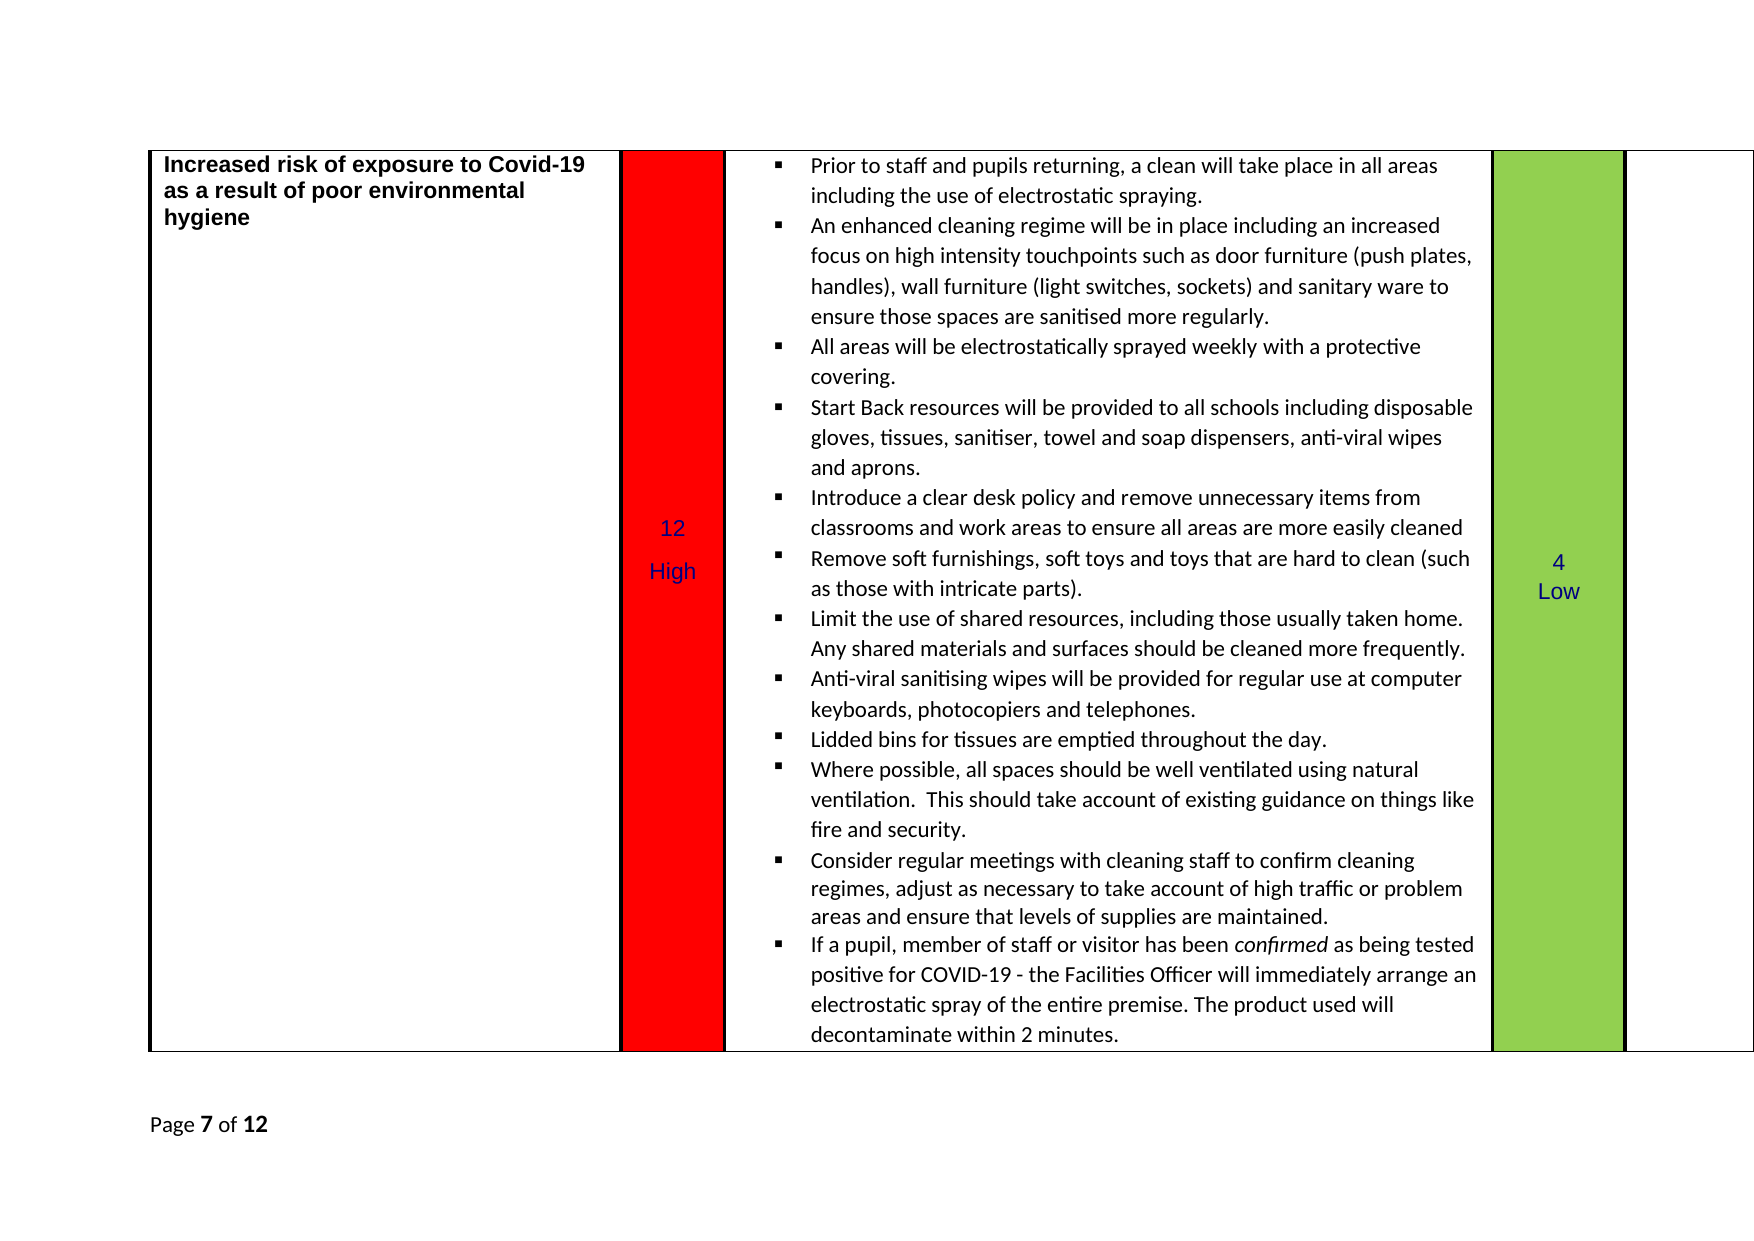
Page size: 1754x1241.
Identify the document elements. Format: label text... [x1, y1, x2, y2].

table_cell Increased risk of exposure to Covid-19 as a result of poor environmental hygiene [152, 151, 619, 1051]
table_cell 12 High [623, 151, 723, 1051]
table_cell [1627, 151, 1753, 1051]
table_cell 4 Low [1494, 151, 1623, 1051]
table_cell Prior to staff and pupils returning, a clean will take place in all areas including the use of electrostatic spraying. An enhanced cleaning regime will be in place including an increased focus on high intensity touchpoints such as door furniture (push plates, handles), wall furniture (light switches, sockets) and sanitary ware to ensure those spaces are sanitised more regularly. All areas will be electrostatically sprayed weekly with a protective covering. Start Back resources will be provided to all schools including disposable gloves, tissues, sanitiser, towel and soap dispensers, anti-viral wipes and aprons. Introduce a clear desk policy and remove unnecessary items from classrooms and work areas to ensure all areas are more easily cleaned Remove soft furnishings, soft toys and toys that are hard to clean (such as those with intricate parts). Limit the use of shared resources, including those usually taken home. Any shared materials and surfaces should be cleaned more frequently. Anti-viral sanitising wipes will be provided for regular use at computer keyboards, photocopiers and telephones. Lidded bins for tissues are emptied throughout the day. Where possible, all spaces should be well ventilated using natural ventilation. This should take account of existing guidance on things like fire and security. Consider regular meetings with cleaning staff to confirm cleaning regimes, adjust as necessary to take account of high traffic or problem areas and ensure that levels of supplies are maintained. If a pupil, member of staff or visitor has been confirmed as being tested positive for COVID-19 - the Facilities Officer will immediately arrange an electrostatic spray of the entire premise. The product used will decontaminate within 2 minutes. [726, 151, 1491, 1051]
